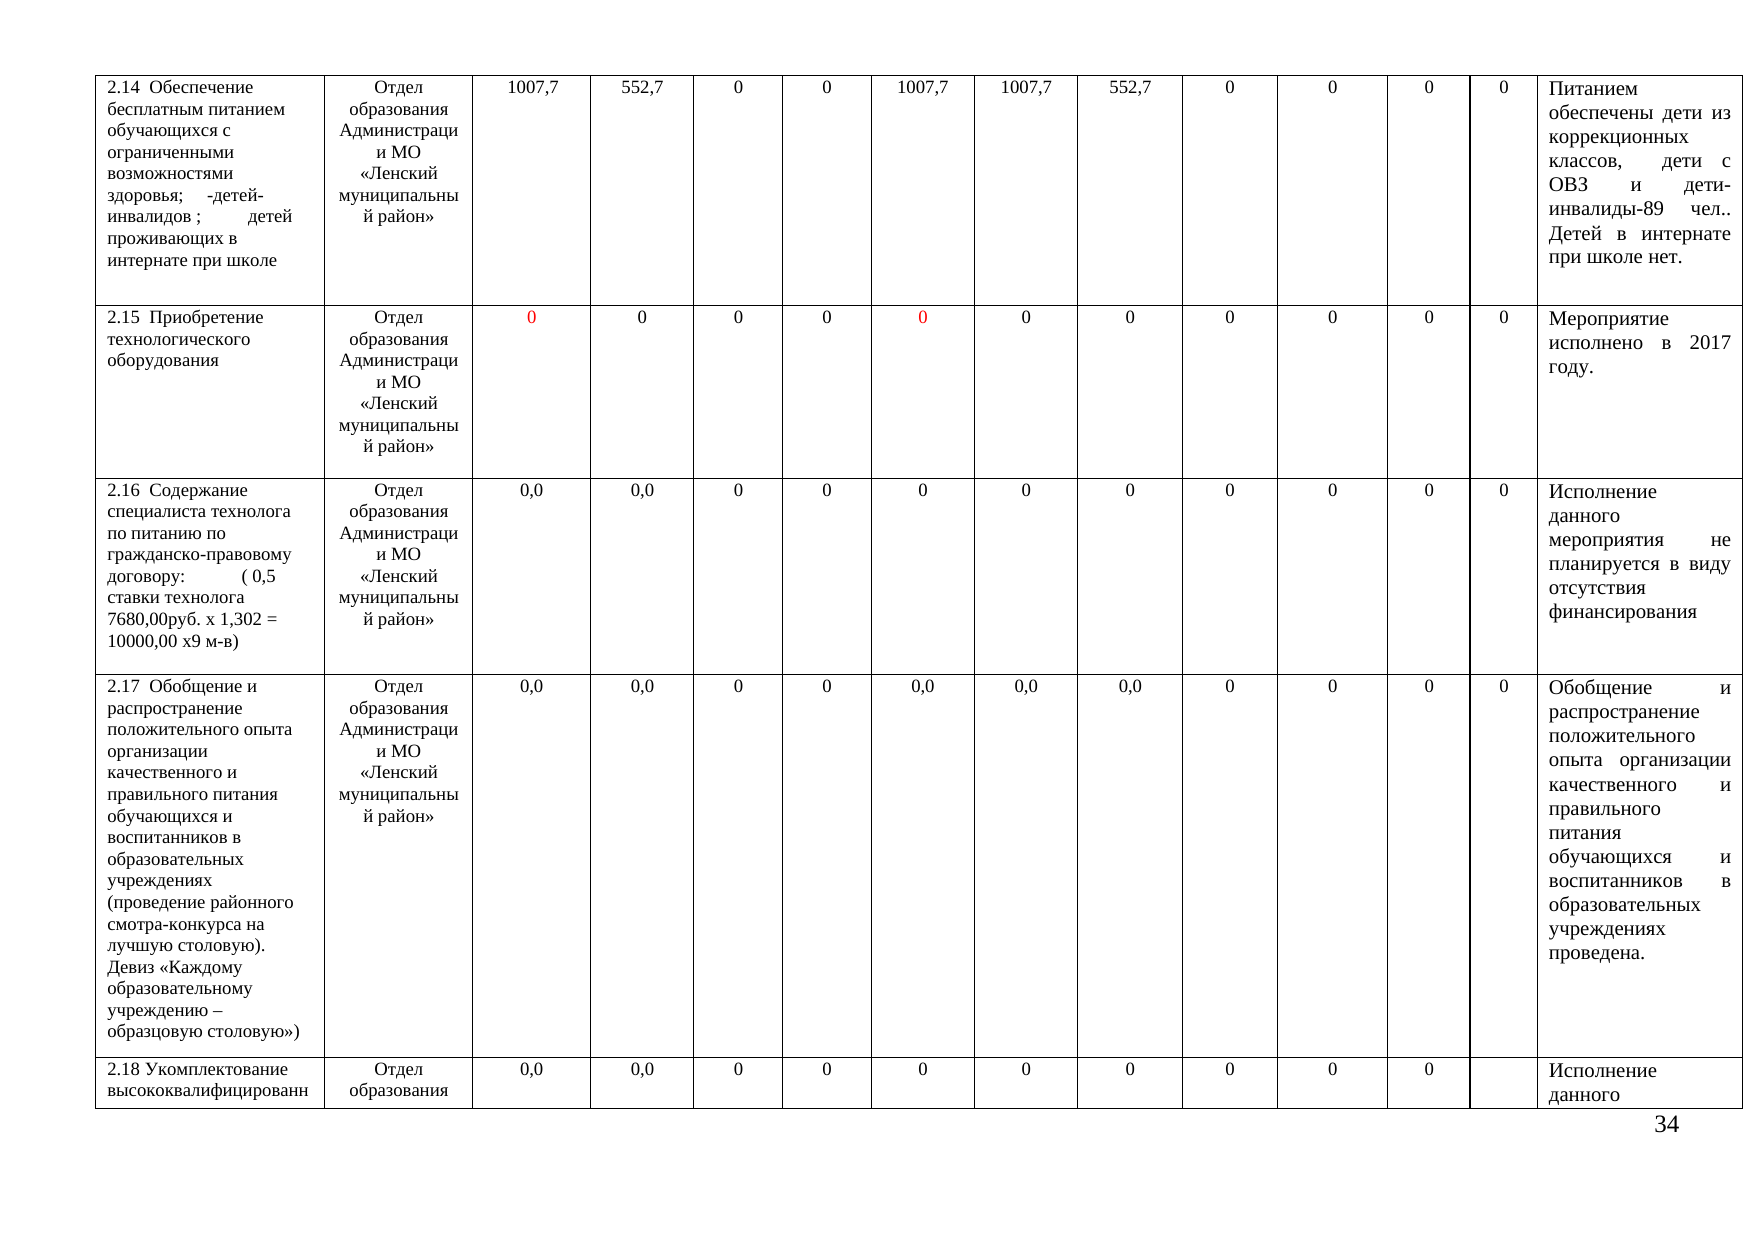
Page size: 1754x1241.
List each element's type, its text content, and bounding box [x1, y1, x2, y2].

table_cell 0 [1078, 306, 1182, 477]
table_cell 0 [1471, 675, 1537, 1057]
table_cell 0 [1278, 1058, 1387, 1108]
table_cell 0 [694, 675, 782, 1057]
table_cell 0 [783, 76, 871, 305]
table_cell 0,0 [975, 675, 1077, 1057]
table_cell 0 [694, 1058, 782, 1108]
table_cell 0 [1278, 306, 1387, 477]
table_cell 0,0 [591, 1058, 693, 1108]
table_cell 0 [1278, 76, 1387, 305]
table_cell 0,0 [473, 479, 590, 674]
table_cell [325, 76, 472, 305]
table_cell 0 [1183, 479, 1277, 674]
table_cell 0 [1388, 479, 1469, 674]
table_cell 0 [975, 479, 1077, 674]
table_cell 1007,7 [473, 76, 590, 305]
table_cell 0 [1078, 1058, 1182, 1108]
table_cell Отдел образования Администрации МО «Ленский муниципальный район» [325, 675, 472, 1057]
table_cell 0 [1388, 76, 1469, 305]
table_cell 2.17 Обобщение и распространение положительного опыта организации качественного и правильного питания обучающихся и воспитанников в образовательных учреждениях (проведение районного смотра-конкурса на лучшую столовую). Девиз «Каждому образовательному учреждению – образцовую столовую») [96, 675, 324, 1057]
table_cell 0 [1471, 479, 1537, 674]
table_cell 0 [1388, 1058, 1469, 1108]
table_cell 1007,7 [975, 76, 1077, 305]
table_cell Питанием обеспечены дети из коррекционных классов, дети с ОВЗ и дети-инвалиды-89 чел.. Детей в интернате при школе нет. [1538, 76, 1742, 305]
table_cell 0 [1471, 76, 1537, 305]
table_cell 0 [1388, 675, 1469, 1057]
table_cell 0 [783, 479, 871, 674]
table_cell 0 [694, 479, 782, 674]
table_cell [1538, 1058, 1742, 1108]
table_cell 0,0 [591, 479, 693, 674]
table_cell 0 [1183, 76, 1277, 305]
table_cell 0 [473, 306, 590, 477]
table_cell 0 [1471, 306, 1537, 477]
table_cell 0 [783, 675, 871, 1057]
table_cell 552,7 [1078, 76, 1182, 305]
table_cell 0 [694, 306, 782, 477]
table_cell 0,0 [473, 1058, 590, 1108]
table_cell Отдел образования Администрации МО «Ленский муниципальный район» [325, 306, 472, 477]
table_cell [96, 1058, 324, 1108]
table_cell 0 [694, 76, 782, 305]
table_cell 0,0 [1078, 675, 1182, 1057]
table_cell 0 [1183, 675, 1277, 1057]
table_cell 0,0 [872, 675, 974, 1057]
table_cell Исполнение данного мероприятия не планируется в виду отсутствия финансирования [1538, 479, 1742, 674]
table_cell 0,0 [473, 675, 590, 1057]
table_cell 1007,7 [872, 76, 974, 305]
table_cell 0 [975, 306, 1077, 477]
table_cell 552,7 [591, 76, 693, 305]
table_cell 0 [1278, 479, 1387, 674]
table_cell Отдел образования Администрации МО «Ленский муниципальный район» [325, 479, 472, 674]
table_cell 2.15 Приобретение технологического оборудования [96, 306, 324, 477]
table_cell 0 [783, 306, 871, 477]
table_cell 0,0 [591, 675, 693, 1057]
table_cell 0 [872, 1058, 974, 1108]
table_cell Обобщение и распространение положительного опыта организации качественного и правильного питания обучающихся и воспитанников в образовательных учреждениях проведена. [1538, 675, 1742, 1057]
table_cell 0 [1183, 1058, 1277, 1108]
table_cell 0 [975, 1058, 1077, 1108]
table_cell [325, 1058, 472, 1108]
table_cell 0 [591, 306, 693, 477]
table_cell [1471, 1058, 1537, 1108]
table_cell 2.16 Содержание специалиста технолога по питанию по гражданско-правовому договору: ( 0,5 ставки технолога 7680,00руб. х 1,302 = 10000,00 х9 м-в) [96, 479, 324, 674]
table_cell Мероприятие исполнено в 2017 году. [1538, 306, 1742, 477]
table_cell 0 [1183, 306, 1277, 477]
table_cell 0 [1078, 479, 1182, 674]
table_cell 0 [783, 1058, 871, 1108]
table_cell 2.14 Обеспечение бесплатным питанием обучающихся с ограниченными возможностями здоровья; -детей-инвалидов ; детей проживающих в интернате при школе [96, 76, 324, 305]
table_cell 0 [1278, 675, 1387, 1057]
table_cell 0 [872, 479, 974, 674]
table_cell 0 [1388, 306, 1469, 477]
table_cell 0 [872, 306, 974, 477]
